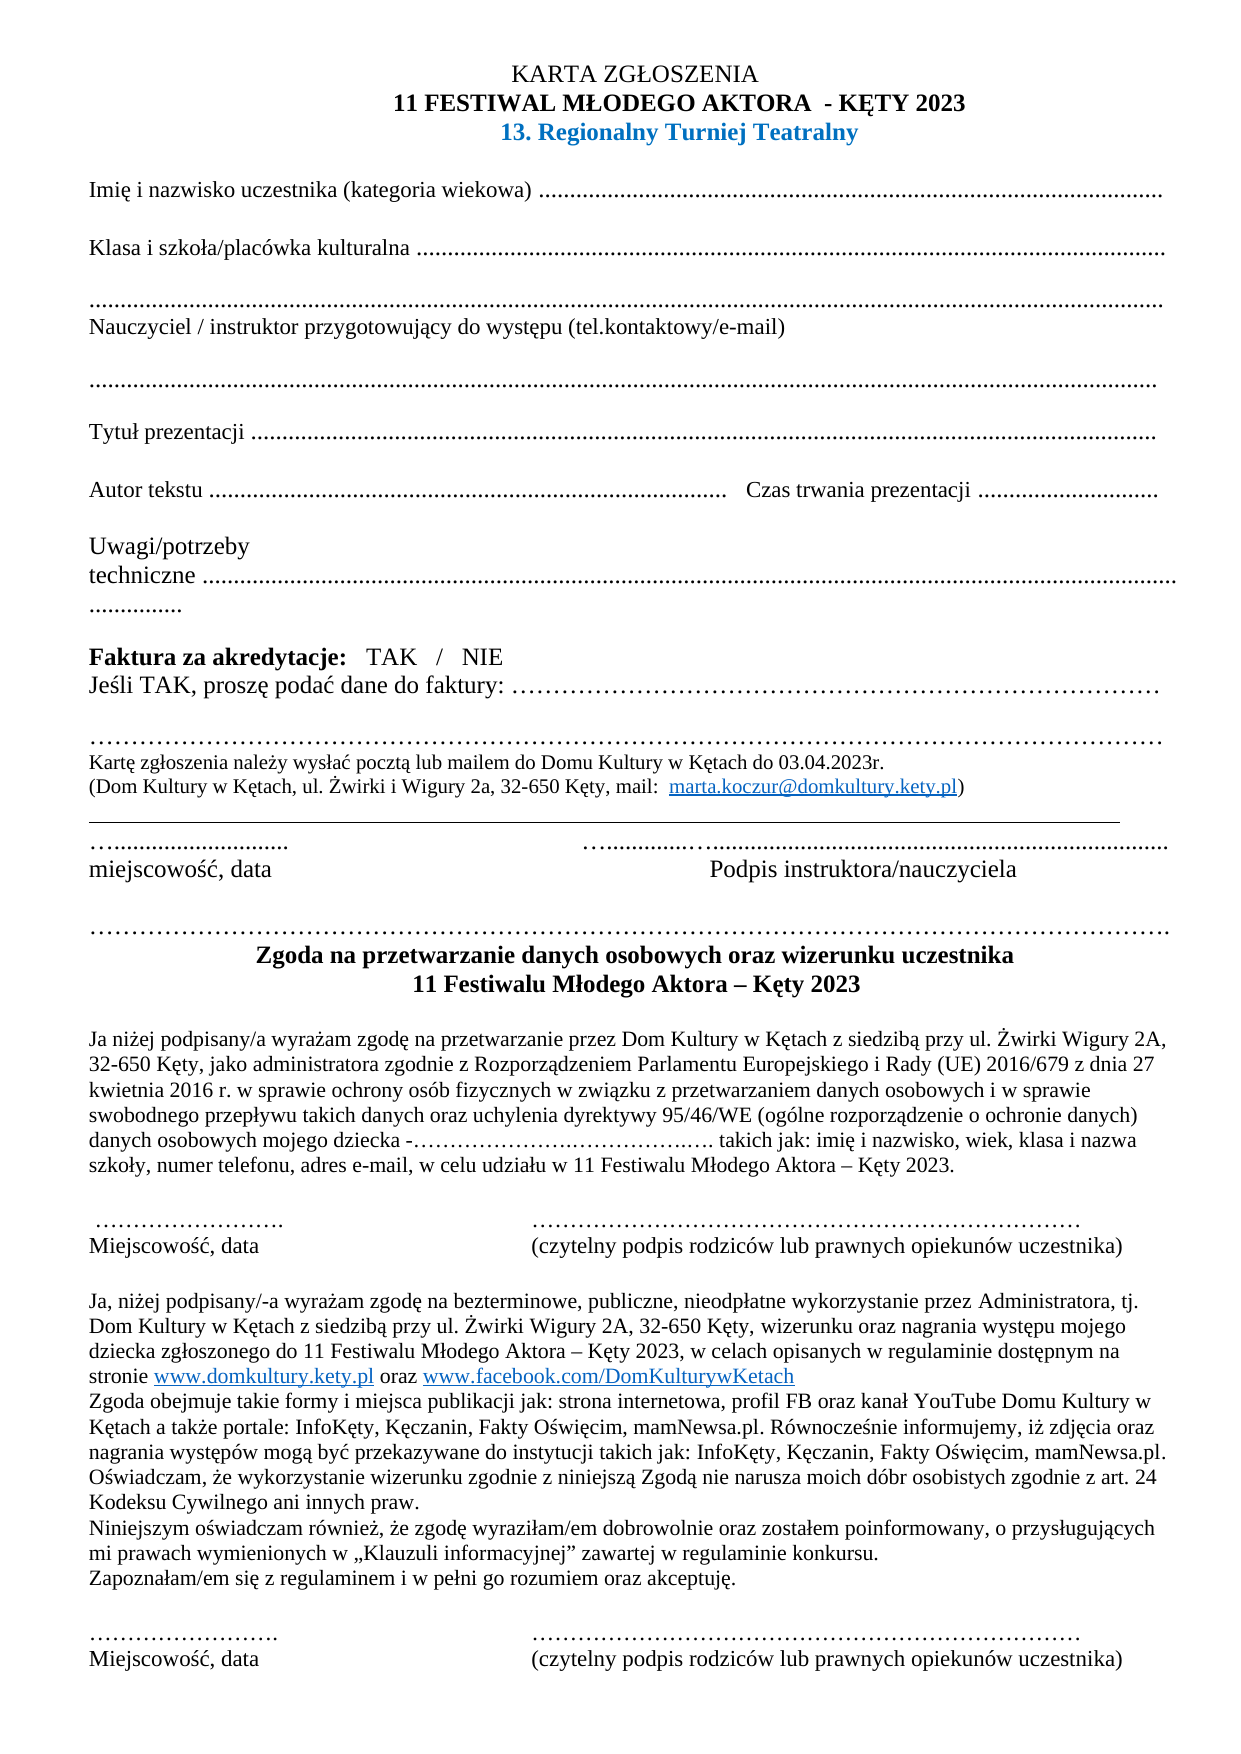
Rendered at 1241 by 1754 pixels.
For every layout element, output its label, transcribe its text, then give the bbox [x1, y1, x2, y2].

text Autor tekstu ................................................................................... Czas trwania prezentacji ............................. [89, 474, 1181, 503]
text ……………………. ……………………………………………………………… [89, 1206, 1181, 1233]
text Faktura za akredytacje: TAK / NIE [89, 642, 1181, 671]
text …………………………………………………………………………………………………………………. [89, 911, 1181, 940]
text Jeśli TAK, proszę podać dane do faktury: …………………………………………………………………… ………………………………………………………………………………………………………………… [89, 671, 1181, 749]
text Ja, niżej podpisany/-a wyrażam zgodę na bezterminowe, publiczne, nieodpłatne wykorzystanie przez Administratora, tj. Dom Kultury w Kętach z siedzibą przy ul. Żwirki Wigury 2A, 32-650 Kęty, wizerunku oraz nagrania występu mojego dziecka zgłoszonego do 11 Festiwalu Młodego Aktora – Kęty 2023, w celach opisanych w regulaminie dostępnym na stronie www.domkultury.kety.pl oraz www.facebook.com/DomKulturywKetach [89, 1288, 1181, 1388]
text 11 FESTIWAL MŁODEGO AKTORA - KĘTY 2023 [89, 88, 1240, 117]
text Miejscowość, data (czytelny podpis rodziców lub prawnych opiekunów uczestnika) [89, 1645, 1181, 1672]
text Nauczyciel / instruktor przygotowujący do występu (tel.kontaktowy/e-mail) [89, 313, 1181, 339]
text Imię i nazwisko uczestnika (kategoria wiekowa) .................................................................................................... [89, 174, 1181, 203]
text Kartę zgłoszenia należy wysłać pocztą lub mailem do Domu Kultury w Kętach do 03.04.2023r. [89, 749, 1181, 774]
text KARTA ZGŁOSZENIA [89, 59, 1181, 88]
text Ja niżej podpisany/a wyrażam zgodę na przetwarzanie przez Dom Kultury w Kętach z siedzibą przy ul. Żwirki Wigury 2A, 32-650 Kęty, jako administratora zgodnie z Rozporządzeniem Parlamentu Europejskiego i Rady (UE) 2016/679 z dnia 27 kwietnia 2016 r. w sprawie ochrony osób fizycznych w związku z przetwarzaniem danych osobowych i w sprawie swobodnego przepływu takich danych oraz uchylenia dyrektywy 95/46/WE (ogólne rozporządzenie o ochronie danych) danych osobowych mojego dziecka -………………….…………….…. takich jak: imię i nazwisko, wiek, klasa i nazwa szkoły, numer telefonu, adres e-mail, w celu udziału w 11 Festiwalu Młodego Aktora – Kęty 2023. [89, 1026, 1181, 1177]
text Zapoznałam/em się z regulaminem i w pełni go rozumiem oraz akceptuję. [89, 1565, 1181, 1590]
text Uwagi/potrzeby techniczne ........................................................................................................................................................................... [89, 531, 1181, 618]
text 13. Regionalny Turniej Teatralny [89, 117, 1240, 145]
text Oświadczam, że wykorzystanie wizerunku zgodnie z niniejszą Zgodą nie narusza moich dóbr osobistych zgodnie z art. 24 Kodeksu Cywilnego ani innych praw. [89, 1464, 1181, 1514]
text Tytuł prezentacji ................................................................................................................................................. [89, 416, 1181, 445]
text Miejscowość, data (czytelny podpis rodziców lub prawnych opiekunów uczestnika) [89, 1233, 1181, 1259]
text Zgoda na przetwarzanie danych osobowych oraz wizerunku uczestnika [89, 940, 1181, 969]
text …............................ ….............…......................................................................... miejscowość, data Podpis instruktora/nauczyciela [89, 826, 1181, 911]
text Klasa i szkoła/placówka kulturalna ........................................................................................................................ [89, 232, 1181, 260]
text Zgoda obejmuje takie formy i miejsca publikacji jak: strona internetowa, profil FB oraz kanał YouTube Domu Kultury w Kętach a także portale: InfoKęty, Kęczanin, Fakty Oświęcim, mamNewsa.pl. Równocześnie informujemy, iż zdjęcia oraz nagrania występów mogą być przekazywane do instytucji takich jak: InfoKęty, Kęczanin, Fakty Oświęcim, mamNewsa.pl. [89, 1388, 1181, 1464]
text (Dom Kultury w Kętach, ul. Żwirki i Wigury 2a, 32-650 Kęty, mail: marta.koczur@domkultury.kety.pl) [89, 774, 1181, 798]
text Niniejszym oświadczam również, że zgodę wyraziłam/em dobrowolnie oraz zostałem poinformowany, o przysługujących mi prawach wymienionych w „Klauzuli informacyjnej” zawartej w regulaminie konkursu. [89, 1514, 1181, 1565]
text ……………………. ……………………………………………………………… [89, 1590, 1181, 1645]
text 11 Festiwalu Młodego Aktora – Kęty 2023 [89, 969, 1184, 997]
text ............................................................................................................................................................................ [89, 284, 1181, 313]
text ........................................................................................................................................................................... [89, 364, 1181, 392]
